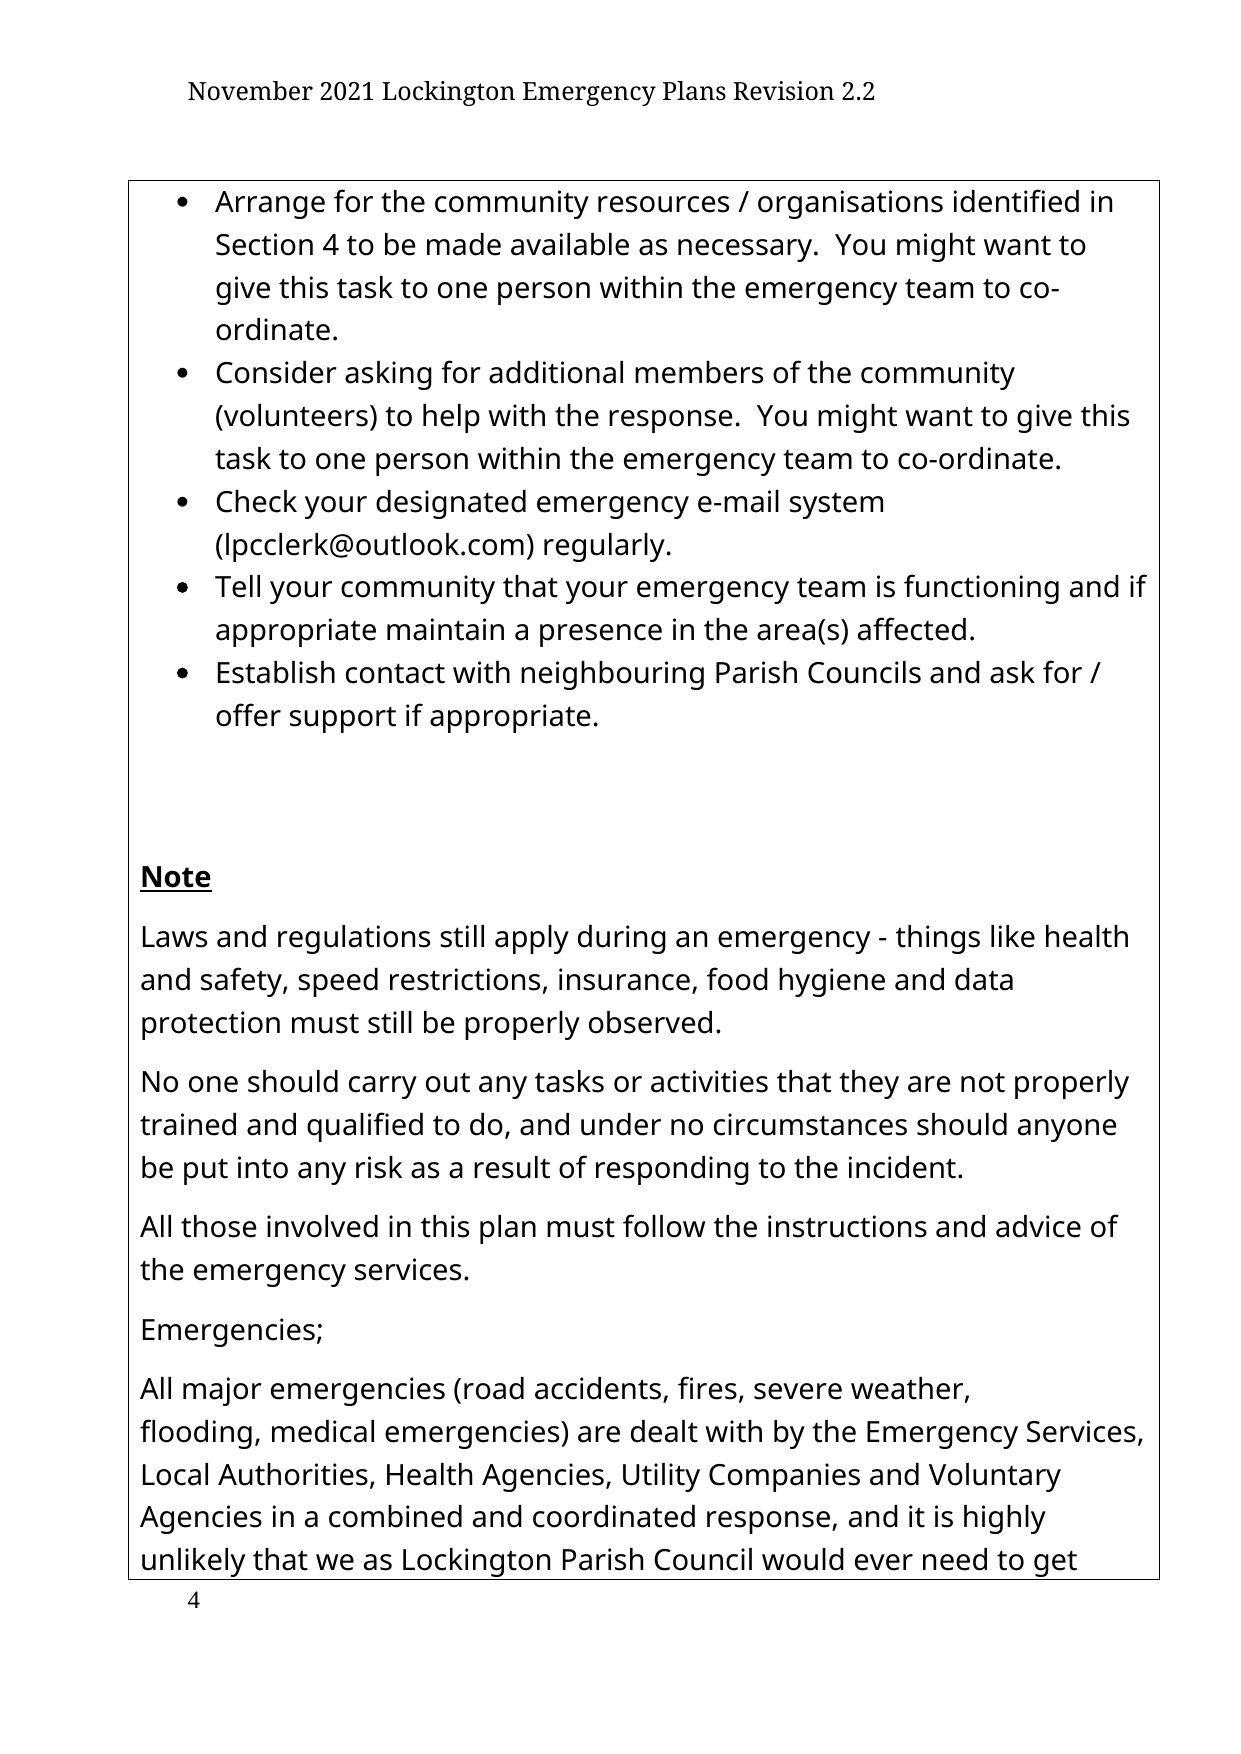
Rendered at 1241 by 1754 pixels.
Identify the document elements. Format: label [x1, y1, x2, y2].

table_cell [129, 181, 1159, 1579]
